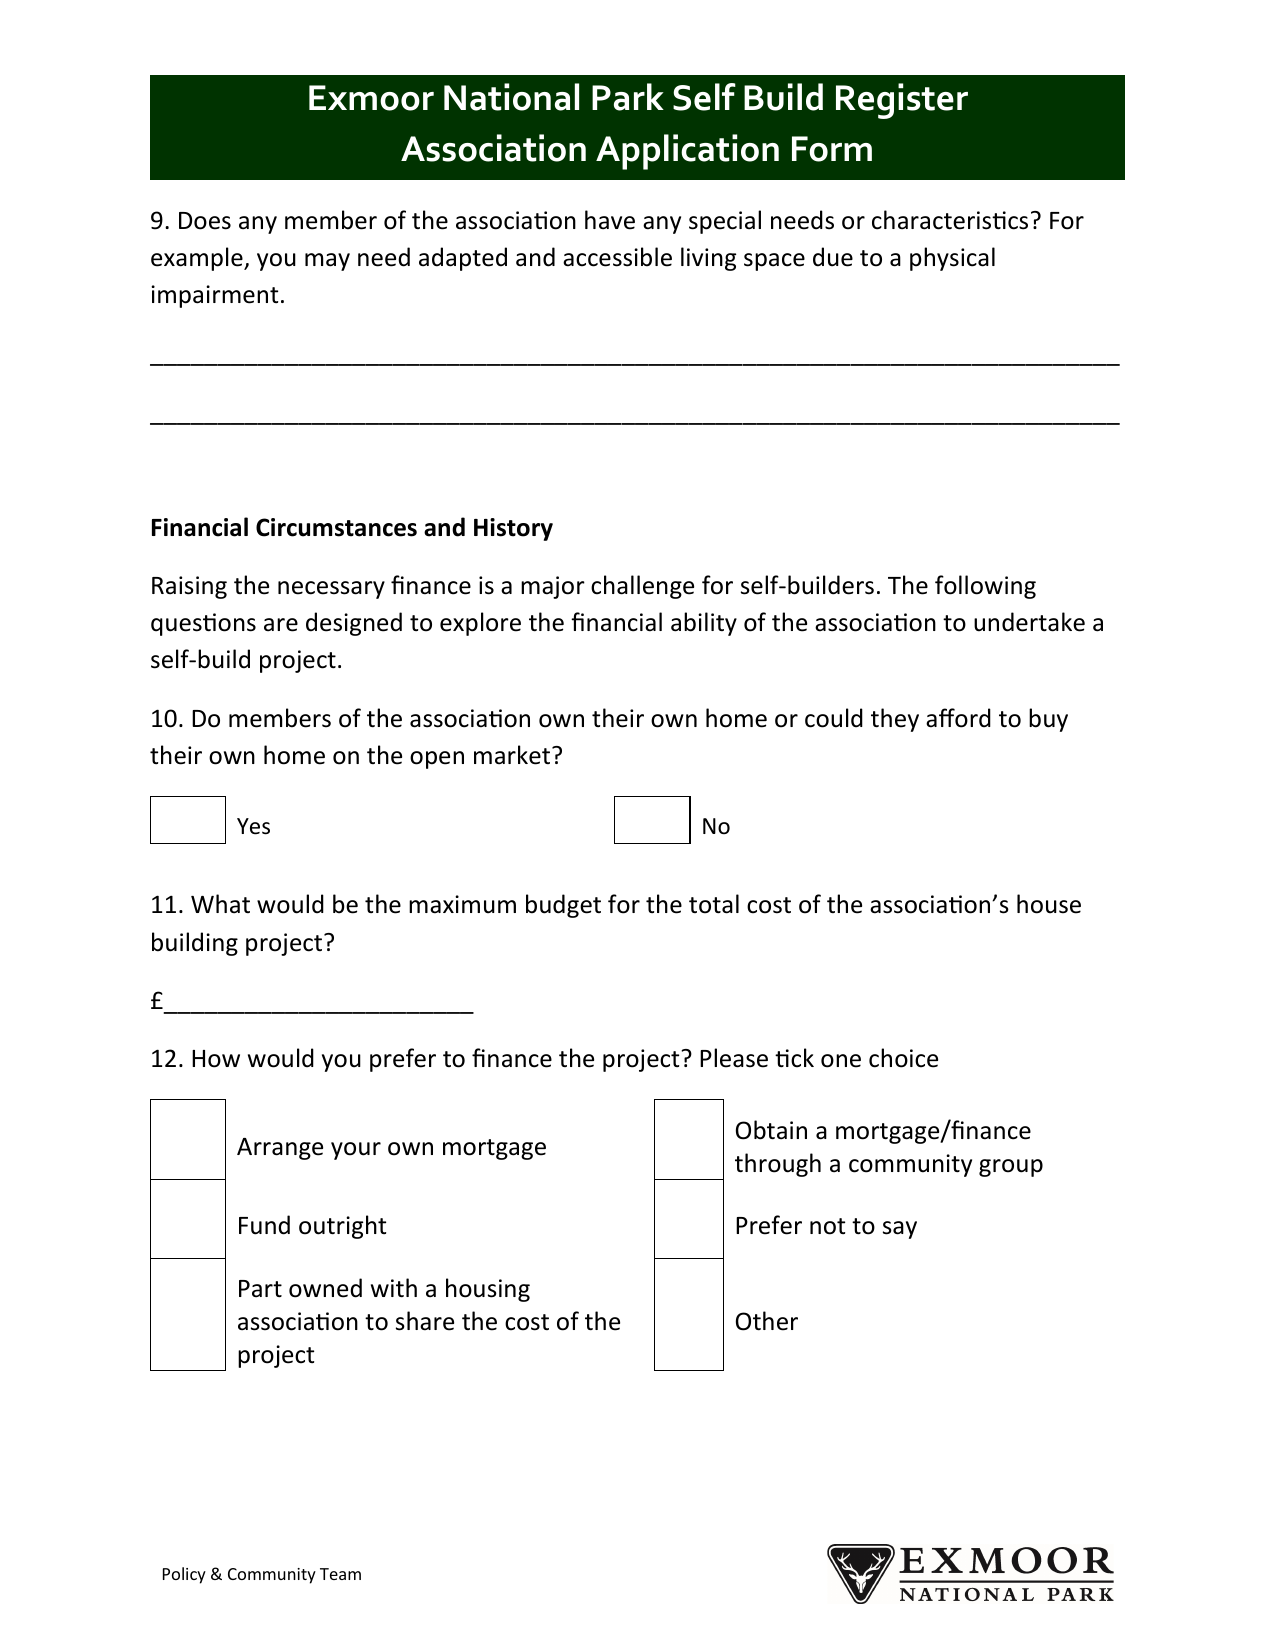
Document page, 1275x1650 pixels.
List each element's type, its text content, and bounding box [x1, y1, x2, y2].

text ________________________________________________________________________ [150, 394, 1125, 427]
table_header [615, 797, 689, 843]
table_header [151, 1100, 225, 1179]
table_header [151, 797, 225, 843]
text 11. What would be the maximum budget for the total cost of the association’s house building project? [150, 888, 1125, 958]
text 12. How would you prefer to finance the project? Please tick one choice [150, 1041, 1125, 1074]
table_header Yes [226, 796, 614, 843]
table_cell Part owned with a housing association to share the cost of the project [226, 1258, 654, 1370]
text Financial Circumstances and History [150, 510, 1125, 543]
table_header No [691, 796, 1126, 843]
picture [827, 1544, 1114, 1604]
text £_______________________ [150, 983, 1125, 1016]
table_cell Prefer not to say [724, 1179, 1126, 1257]
table_cell [655, 1180, 723, 1257]
table_header Obtain a mortgage/finance through a community group [724, 1099, 1126, 1179]
text 10. Do members of the association own their own home or could they afford to buy their own home on the open market? [150, 701, 1125, 771]
table_cell Fund outright [226, 1179, 654, 1257]
table_cell [151, 1180, 225, 1257]
text Raising the necessary finance is a major challenge for self-builders. The following questions are designed to explore the financial ability of the association to undertake a self-build project. [150, 568, 1125, 676]
table_cell Other [724, 1258, 1126, 1370]
text ________________________________________________________________________ [150, 336, 1125, 369]
table_header [655, 1100, 723, 1179]
text 9. Does any member of the association have any special needs or characteristics? For example, you may need adapted and accessible living space due to a physical impairment. [150, 203, 1125, 311]
table_cell [151, 1259, 225, 1370]
table_cell [655, 1259, 723, 1370]
table_header Arrange your own mortgage [226, 1099, 654, 1179]
